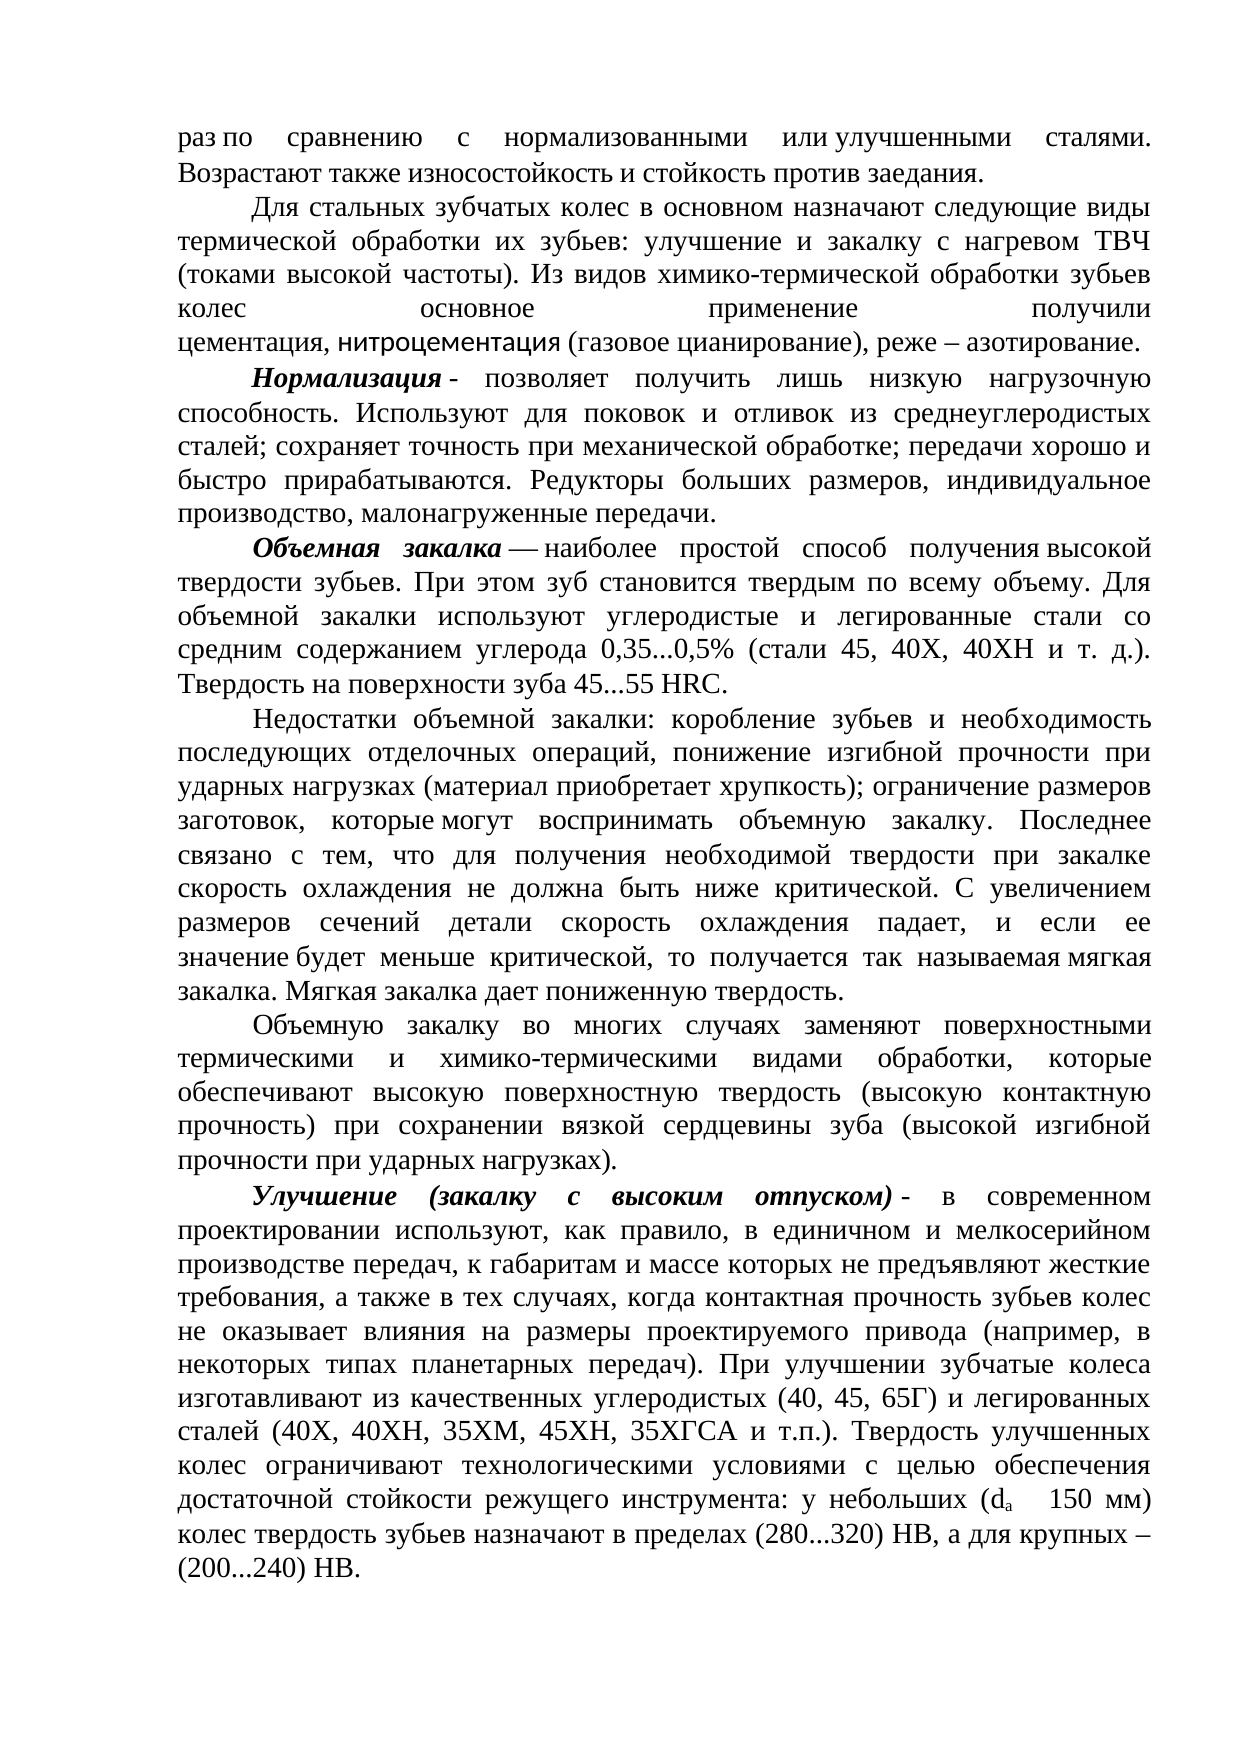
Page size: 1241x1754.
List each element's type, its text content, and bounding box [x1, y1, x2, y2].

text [177, 118, 1152, 189]
text Объемная закалка — наиболее простой способ получения высокой твердости зубьев. При этом зуб становится твердым по всему объему. Для объемной закалки используют углеродистые и легированные стали со средним содержанием углерода 0,35...0,5% (стали 45, 40Х, 40ХН и т. д.). Твердость на поверхности зуба 45...55 HRC. [177, 529, 1152, 701]
text Улучшение (закалку с высоким отпуском) - в современном проектировании используют, как правило, в единичном и мелкосерийном производстве передач, к габаритам и массе которых не предъявляют жесткие требования, а также в тех случаях, когда контактная прочность зубьев колес не оказывает влияния на размеры проектируемого привода (например, в некоторых типах планетарных передач). При улучшении зубчатые колеса изготавливают из качественных углеродистых (40, 45, 65Г) и легированных сталей (40Х, 40ХН, 35ХМ, 45ХН, 35ХГСА и т.п.). Твердость улучшенных колес ограничивают технологическими условиями с целью обеспечения достаточной стойкости режущего инструмента: у небольших (da  150 мм) колес твердость зубьев назначают в пределах (280...320) НВ, а для крупных – (200...240) НВ. [177, 1177, 1152, 1583]
text Нормализация - позволяет получить лишь низкую нагрузочную способность. Используют для поковок и отливок из среднеуглеродистых сталей; сохраняет точность при механической обработке; передачи хорошо и быстро прирабатываются. Редукторы больших размеров, индивидуальное производство, малонагруженные передачи. [177, 359, 1152, 529]
text Объемную закалку во многих случаях заменяют поверхностными термическими и химико-термическими видами обработки, которые обеспечивают высокую поверхностную твердость (высокую контактную прочность) при сохранении вязкой сердцевины зуба (высокой изгибной прочности при ударных нагрузках). [177, 1007, 1152, 1177]
text Недостатки объемной закалки: коробление зубьев и необходимость последующих отделочных операций, понижение изгибной прочности при ударных нагрузках (материал приобретает хрупкость); ограничение размеров заготовок, которые могут воспринимать объемную закалку. Последнее связано с тем, что для получения необходимой твердости при закалке скорость охлаждения не должна быть ниже критической. С увеличением размеров сечений детали скорость охлаждения падает, и если ее значение будет меньше критической, то получается так называемая мягкая закалка. Мягкая закалка дает пониженную твердость. [177, 701, 1152, 1007]
text Для стальных зубчатых колес в основном назначают следующие виды термической обработки их зубьев: улучшение и закалку с нагревом ТВЧ (токами высокой частоты). Из видов химико-термической обработки зубьев колес основное применение получили цементация, нитроцементация (газовое цианирование), реже – азотирование. [177, 189, 1152, 359]
